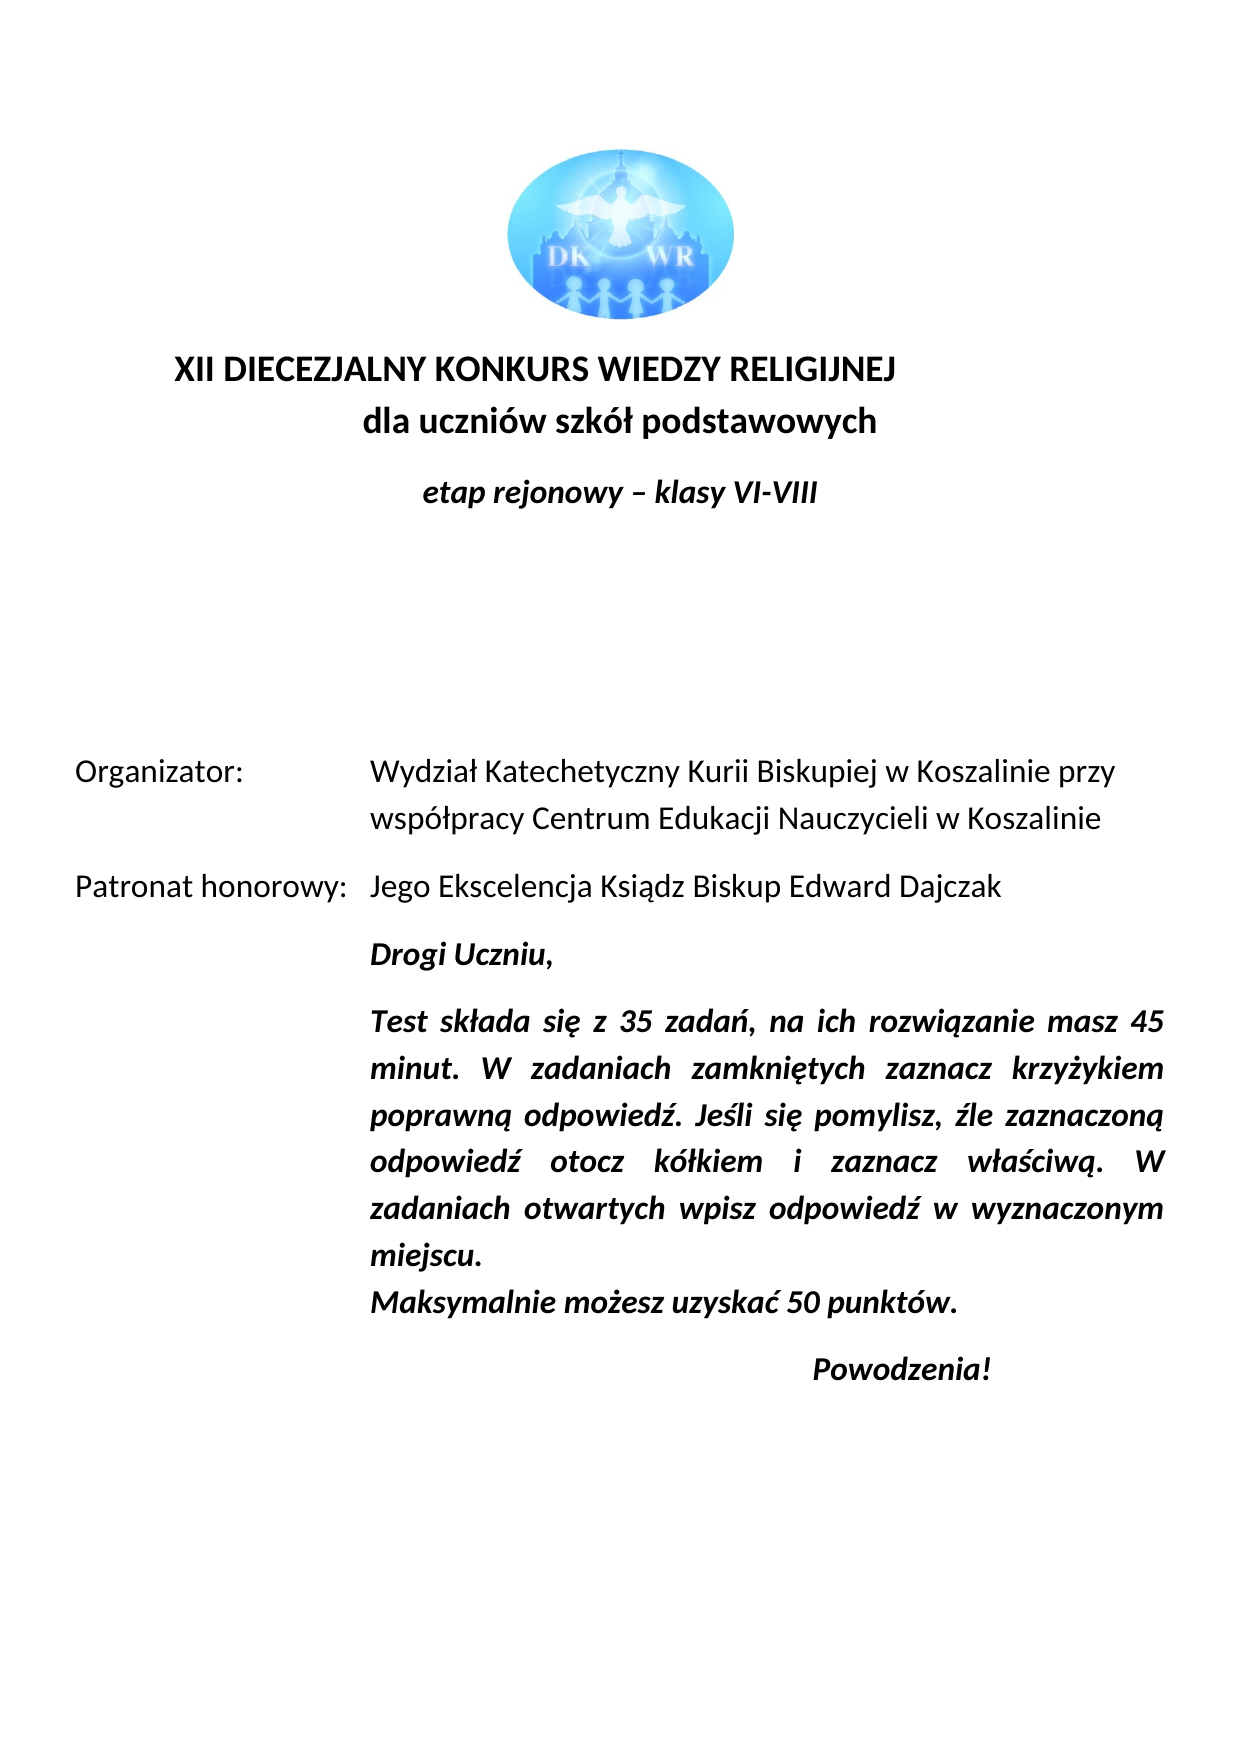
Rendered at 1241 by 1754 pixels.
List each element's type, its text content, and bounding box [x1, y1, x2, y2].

text Patronat honorowy: Jego Ekscelencja Ksiądz Biskup Edward Dajczak [75, 865, 1165, 906]
text Organizator: Wydział Katechetyczny Kurii Biskupiej w Koszalinie przy współpracy Centrum Edukacji Nauczycieli w Koszalinie [75, 751, 1165, 838]
text XII DIECEZJALNY KONKURS WIEDZY RELIGIJNEJ dla uczniów szkół podstawowych [75, 344, 1165, 443]
picture [506, 148, 735, 320]
text Powodzenia! [75, 1348, 1165, 1389]
text Drogi Uczniu, [296, 932, 1165, 973]
text etap rejonowy – klasy VI-VIII [75, 471, 1165, 512]
text Test składa się z 35 zadań, na ich rozwiązanie masz 45 minut. W zadaniach zamkniętych zaznacz krzyżykiem poprawną odpowiedź. Jeśli się pomylisz, źle zaznaczoną odpowiedź otocz kółkiem i zaznacz właściwą. W zadaniach otwartych wpisz odpowiedź w wyznaczonym miejscu. Maksymalnie możesz uzyskać 50 punktów. [370, 1000, 1165, 1321]
